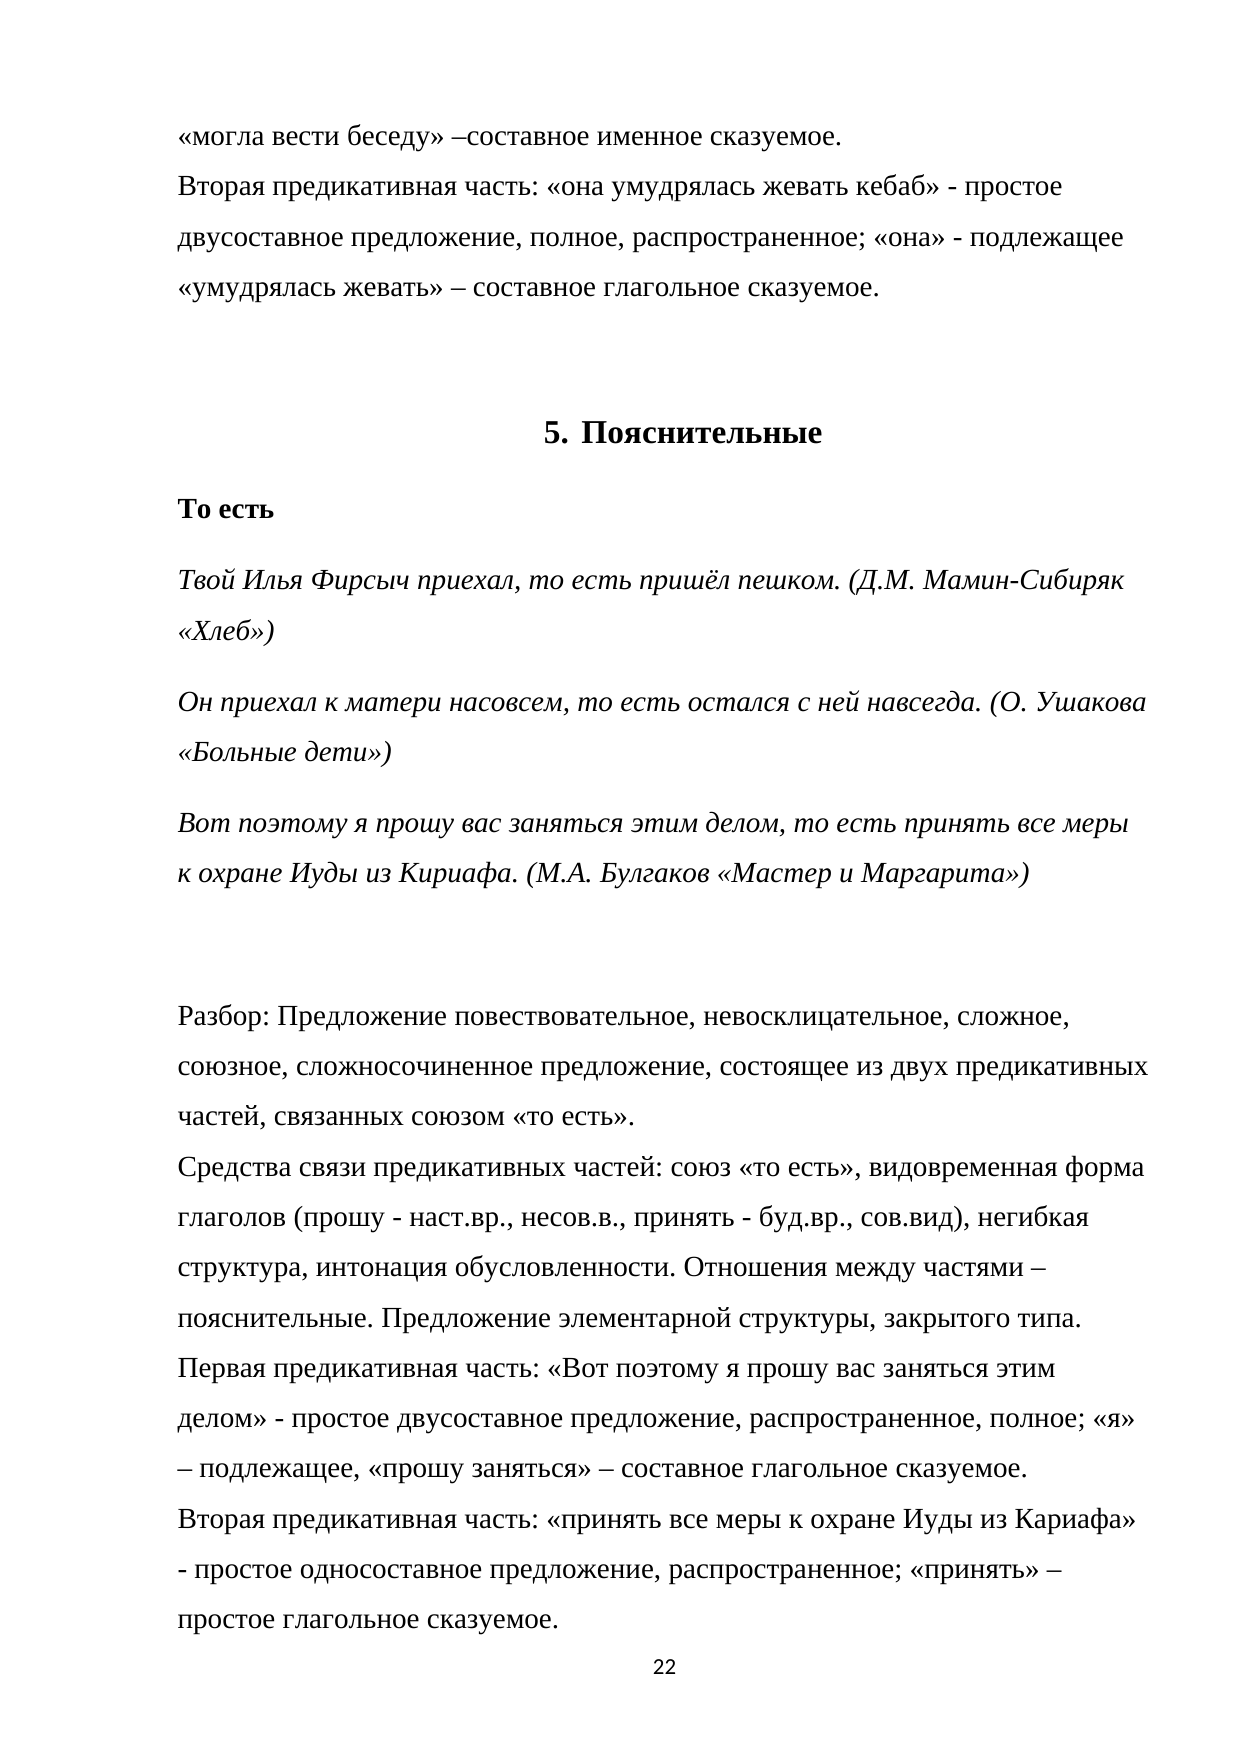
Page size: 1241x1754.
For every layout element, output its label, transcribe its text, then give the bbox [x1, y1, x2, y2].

text То есть [177, 491, 1152, 525]
text Твой Илья Фирсыч приехал, то есть пришёл пешком. (Д.М. Мамин-Сибиряк «Хлеб») [177, 562, 1152, 646]
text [177, 118, 1152, 303]
text Разбор: Предложение повествовательное, невосклицательное, сложное, союзное, сложносочиненное предложение, состоящее из двух предикативных частей, связанных союзом «то есть». Средства связи предикативных частей: союз «то есть», видовременная форма глаголов (прошу - наст.вр., несов.в., принять - буд.вр., сов.вид), негибкая структура, интонация обусловленности. Отношения между частями – пояснительные. Предложение элементарной структуры, закрытого типа. Первая предикативная часть: «Вот поэтому я прошу вас заняться этим делом» - простое двусоставное предложение, распространенное, полное; «я» – подлежащее, «прошу заняться» – составное глагольное сказуемое. Вторая предикативная часть: «принять все меры к охране Иуды из Кариафа» - простое односоставное предложение, распространенное; «принять» – простое глагольное сказуемое. [177, 998, 1152, 1635]
text Вот поэтому я прошу вас заняться этим делом, то есть принять все меры к охране Иуды из Кириафа. (М.А. Булгаков «Мастер и Маргарита») [177, 805, 1152, 889]
list Пояснительные [215, 413, 1152, 451]
text Он приехал к матери насовсем, то есть остался с ней навсегда. (О. Ушакова «Больные дети») [177, 684, 1152, 768]
